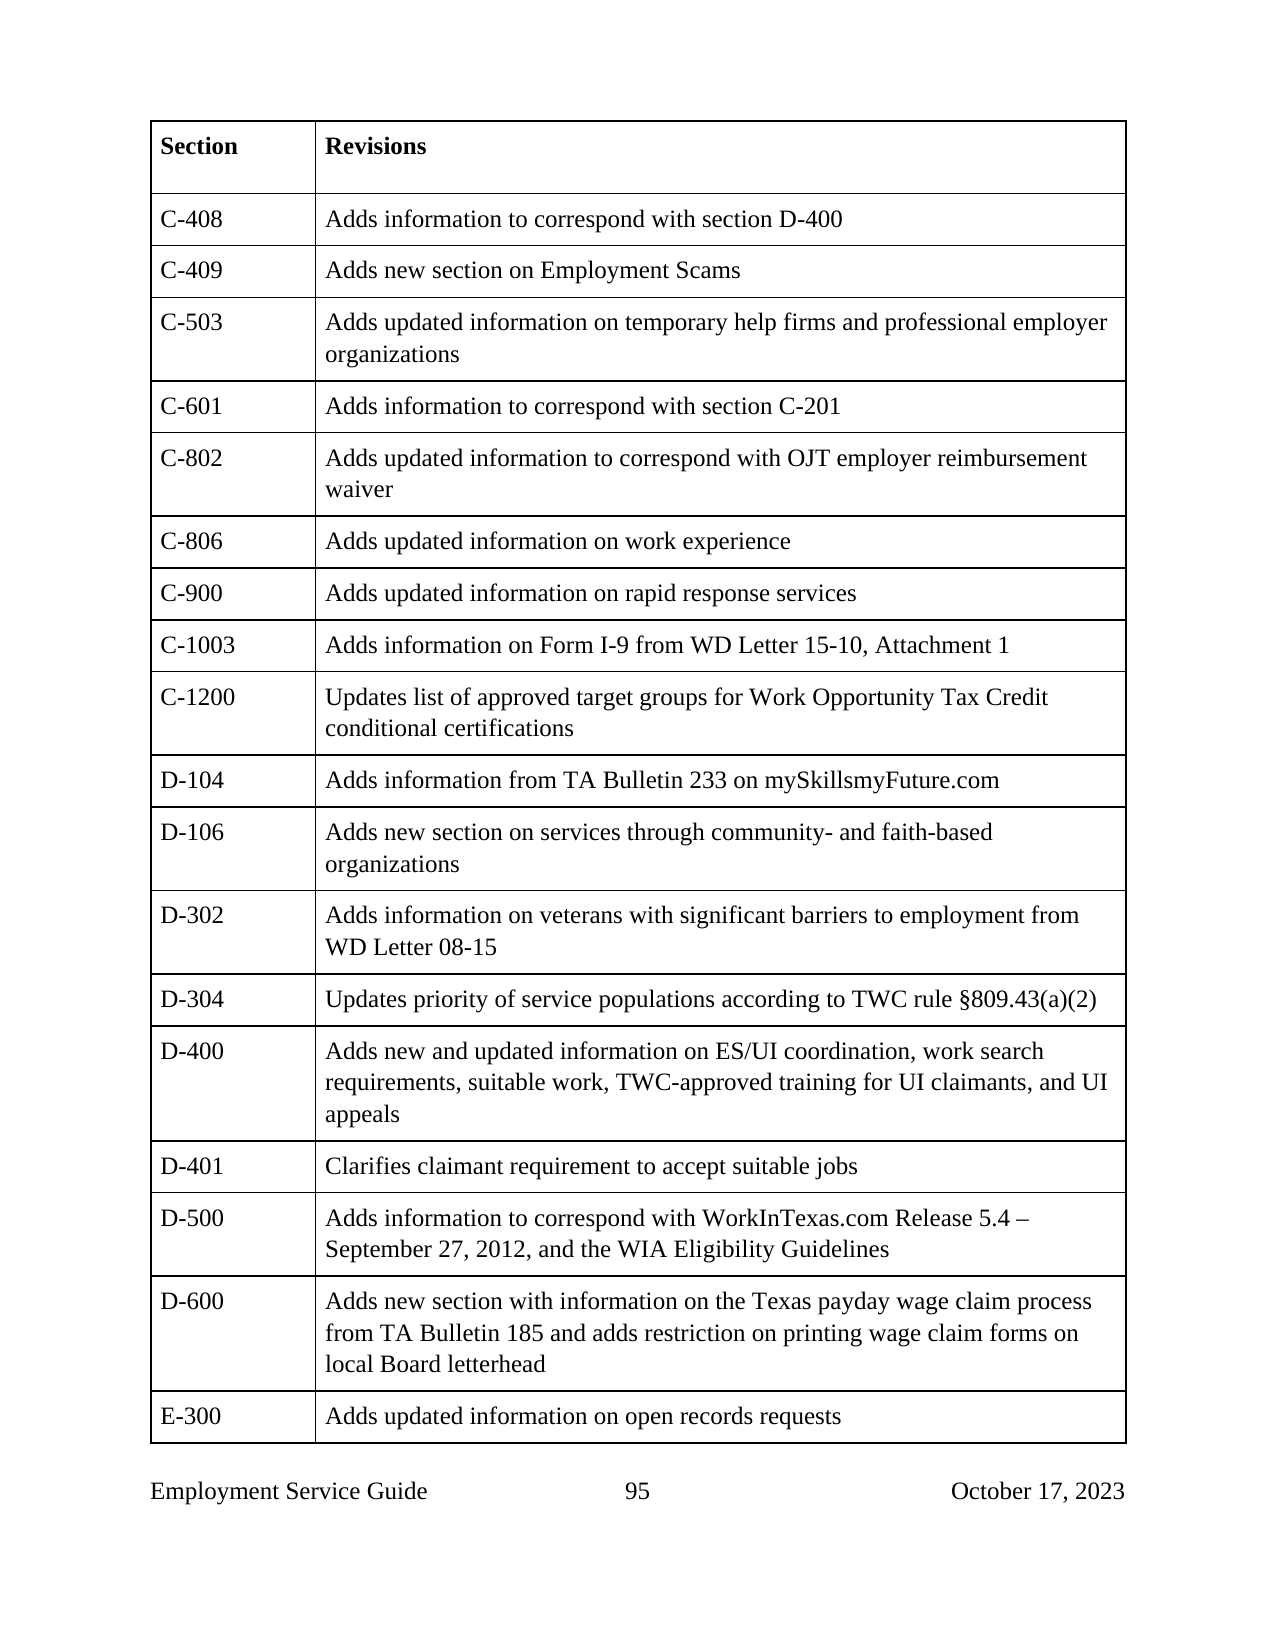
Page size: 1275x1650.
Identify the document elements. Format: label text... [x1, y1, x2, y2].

table_cell C-408 [152, 194, 315, 244]
table_cell C-806 [152, 517, 315, 567]
table_cell Adds new section on services through community- and faith-based organizations [316, 808, 1125, 889]
table_cell Adds new section on Employment Scams [316, 246, 1125, 296]
table_header Section [152, 122, 315, 193]
table_cell C-409 [152, 246, 315, 296]
table_cell Adds updated information on work experience [316, 517, 1125, 567]
table_cell Updates priority of service populations according to TWC rule §809.43(a)(2) [316, 975, 1125, 1025]
table_cell C-802 [152, 433, 315, 515]
table_cell Adds information to correspond with section D-400 [316, 194, 1125, 244]
table_cell D-401 [152, 1142, 315, 1192]
table_cell Adds new section with information on the Texas payday wage claim process from TA Bulletin 185 and adds restriction on printing wage claim forms on local Board letterhead [316, 1277, 1125, 1390]
table_cell D-302 [152, 891, 315, 973]
table_cell C-503 [152, 298, 315, 380]
table_cell C-1200 [152, 672, 315, 754]
table_cell Adds new and updated information on ES/UI coordination, work search requirements, suitable work, TWC-approved training for UI claimants, and UI appeals [316, 1027, 1125, 1140]
table_cell D-600 [152, 1277, 315, 1390]
table_cell C-601 [152, 382, 315, 432]
table_cell Updates list of approved target groups for Work Opportunity Tax Credit conditional certifications [316, 672, 1125, 754]
table_cell Adds information on Form I-9 from WD Letter 15-10, Attachment 1 [316, 621, 1125, 671]
table_cell C-1003 [152, 621, 315, 671]
table_cell Adds information to correspond with WorkInTexas.com Release 5.4 – September 27, 2012, and the WIA Eligibility Guidelines [316, 1193, 1125, 1275]
table_cell D-106 [152, 808, 315, 889]
table_cell D-304 [152, 975, 315, 1025]
table_cell Adds information from TA Bulletin 233 on mySkillsmyFuture.com [316, 756, 1125, 806]
table_cell Adds updated information on temporary help firms and professional employer organizations [316, 298, 1125, 380]
table_cell E-300 [152, 1392, 315, 1442]
table_header Revisions [316, 122, 1125, 193]
table_cell Adds updated information to correspond with OJT employer reimbursement waiver [316, 433, 1125, 515]
table_cell D-104 [152, 756, 315, 806]
table_cell Adds updated information on rapid response services [316, 569, 1125, 619]
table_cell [316, 1392, 1125, 1442]
table_cell Adds information to correspond with section C-201 [316, 382, 1125, 432]
table_cell C-900 [152, 569, 315, 619]
table_cell D-400 [152, 1027, 315, 1140]
table_cell Clarifies claimant requirement to accept suitable jobs [316, 1142, 1125, 1192]
table_cell Adds information on veterans with significant barriers to employment from WD Letter 08-15 [316, 891, 1125, 973]
table_cell D-500 [152, 1193, 315, 1275]
